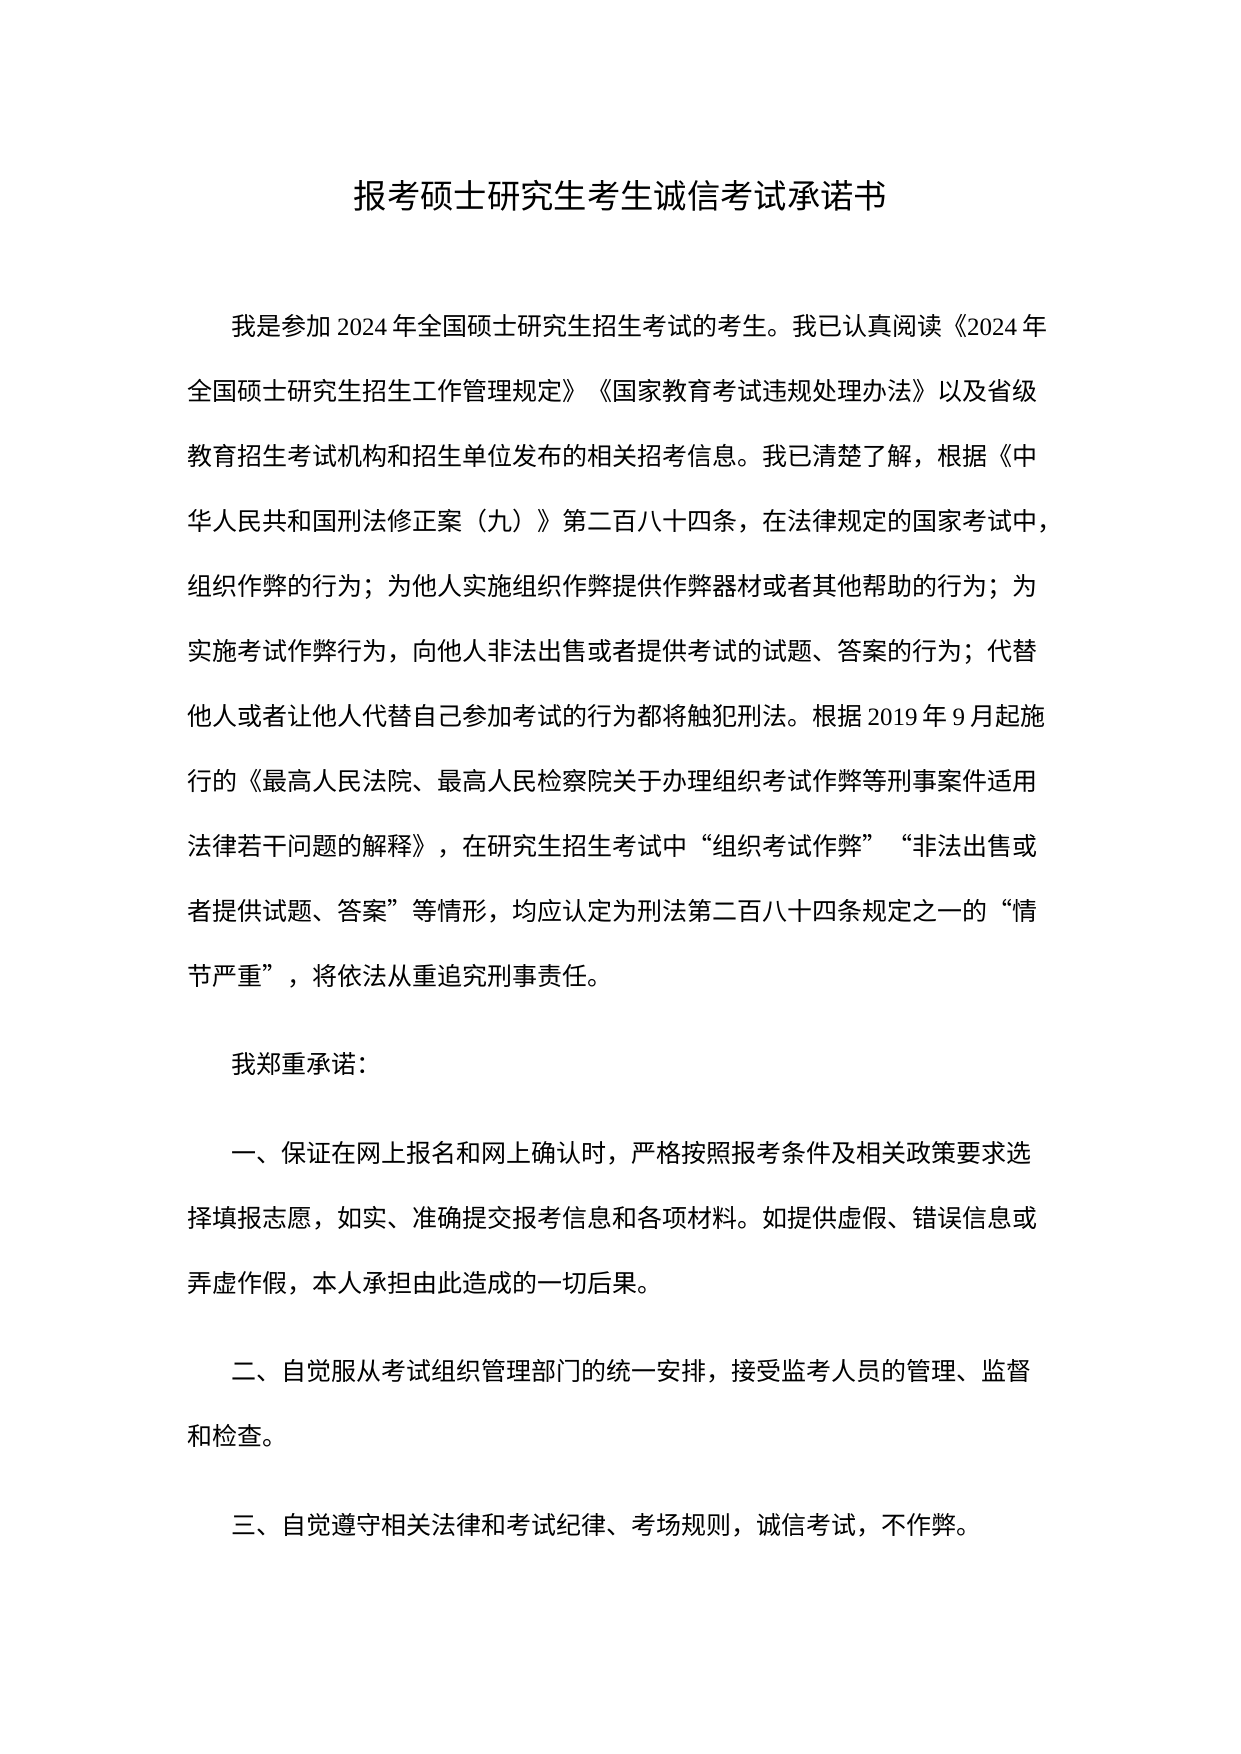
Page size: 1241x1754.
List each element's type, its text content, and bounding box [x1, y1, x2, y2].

text 三、自觉遵守相关法律和考试纪律、考场规则，诚信考试，不作弊。 [187, 1491, 1053, 1556]
text 二、自觉服从考试组织管理部门的统一安排，接受监考人员的管理、监督和检查。 [187, 1337, 1053, 1467]
text 我郑重承诺： [187, 1030, 1053, 1095]
text 报考硕士研究生考生诚信考试承诺书 [187, 162, 1053, 227]
text 一、保证在网上报名和网上确认时，严格按照报考条件及相关政策要求选择填报志愿，如实、准确提交报考信息和各项材料。如提供虚假、错误信息或弄虚作假，本人承担由此造成的一切后果。 [187, 1119, 1053, 1314]
text 我是参加 2024年全国硕士研究生招生考试的考生。我已认真阅读《2024年全国硕士研究生招生工作管理规定》《国家教育考试违规处理办法》以及省级教育招生考试机构和招生单位发布的相关招考信息。我已清楚了解，根据《中华人民共和国刑法修正案（九）》第二百八十四条，在法律规定的国家考试中，组织作弊的行为；为他人实施组织作弊提供作弊器材或者其他帮助的行为；为实施考试作弊行为，向他人非法出售或者提供考试的试题、答案的行为；代替他人或者让他人代替自己参加考试的行为都将触犯刑法。根据2019年9月起施行的《最高人民法院、最高人民检察院关于办理组织考试作弊等刑事案件适用法律若干问题的解释》，在研究生招生考试中“组织考试作弊”“非法出售或者提供试题、答案”等情形，均应认定为刑法第二百八十四条规定之一的“情节严重”，将依法从重追究刑事责任。 [187, 292, 1053, 1007]
